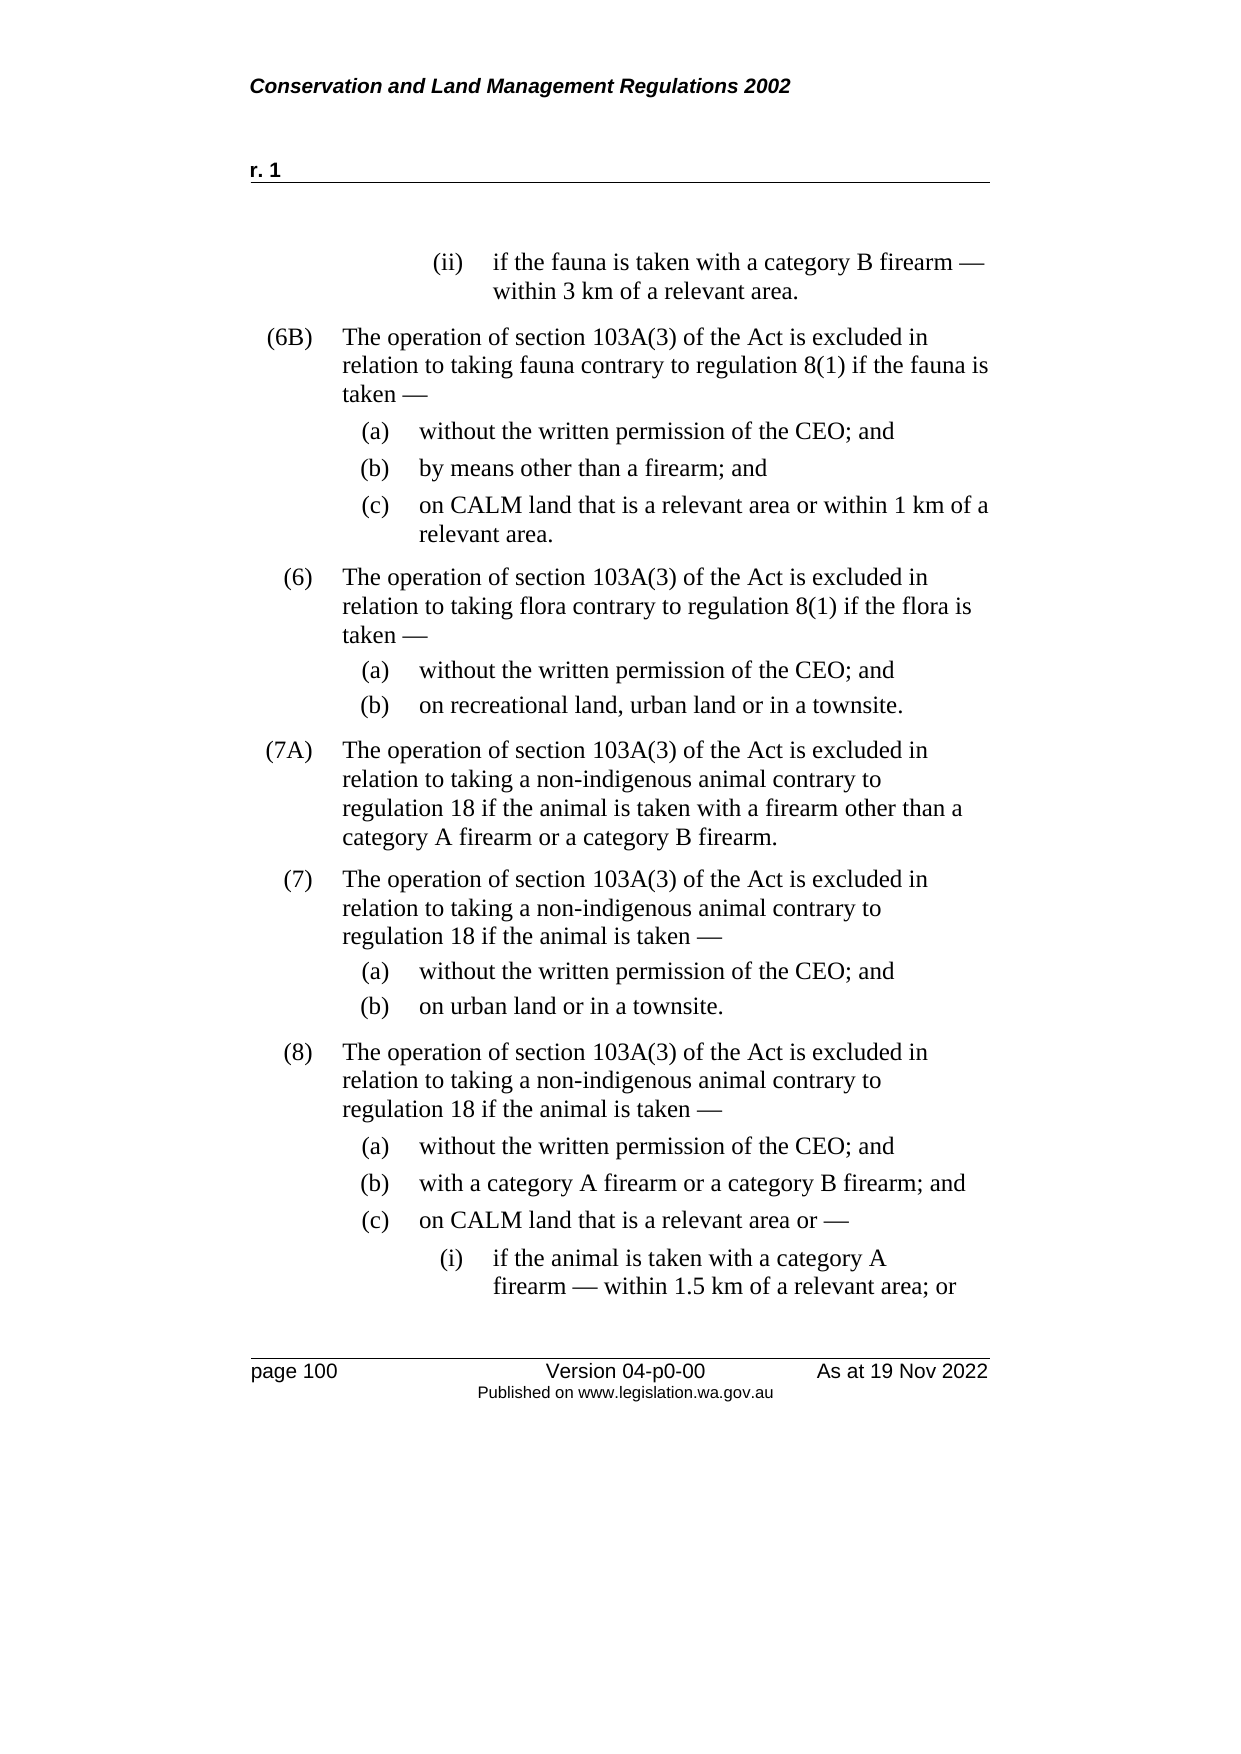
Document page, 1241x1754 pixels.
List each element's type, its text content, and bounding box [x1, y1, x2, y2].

text (7) The operation of section 103A(3) of the Act is excluded in relation to taking a non-indigenous animal contrary to regulation 18 if the animal is taken — [251, 864, 990, 950]
text (6) The operation of section 103A(3) of the Act is excluded in relation to taking flora contrary to regulation 8(1) if the flora is taken — [251, 562, 990, 649]
text (b) by means other than a firearm; and [251, 453, 990, 482]
text (b) on recreational land, urban land or in a townsite. [251, 690, 990, 719]
text (c) on CALM land that is a relevant area or within 1 km of a relevant area. [251, 490, 990, 548]
text (c) on CALM land that is a relevant area or — [251, 1206, 990, 1234]
text (b) on urban land or in a townsite. [251, 991, 990, 1020]
text (a) without the written permission of the CEO; and [251, 956, 990, 985]
text (ii) if the fauna is taken with a category B firearm — within 3 km of a relevant area. [251, 247, 990, 305]
text (i) if the animal is taken with a category A firearm — within 1.5 km of a relevant area; or [251, 1243, 990, 1300]
text (b) with a category A firearm or a category B firearm; and [251, 1168, 990, 1197]
text (a) without the written permission of the CEO; and [251, 655, 990, 684]
text (a) without the written permission of the CEO; and [251, 416, 990, 445]
text (6B) The operation of section 103A(3) of the Act is excluded in relation to taking fauna contrary to regulation 8(1) if the fauna is taken — [251, 322, 990, 408]
text (a) without the written permission of the CEO; and [251, 1131, 990, 1160]
text (8) The operation of section 103A(3) of the Act is excluded in relation to taking a non-indigenous animal contrary to regulation 18 if the animal is taken — [251, 1037, 990, 1123]
text (7A) The operation of section 103A(3) of the Act is excluded in relation to taking a non-indigenous animal contrary to regulation 18 if the animal is taken with a firearm other than a category A firearm or a category B firearm. [251, 735, 990, 850]
